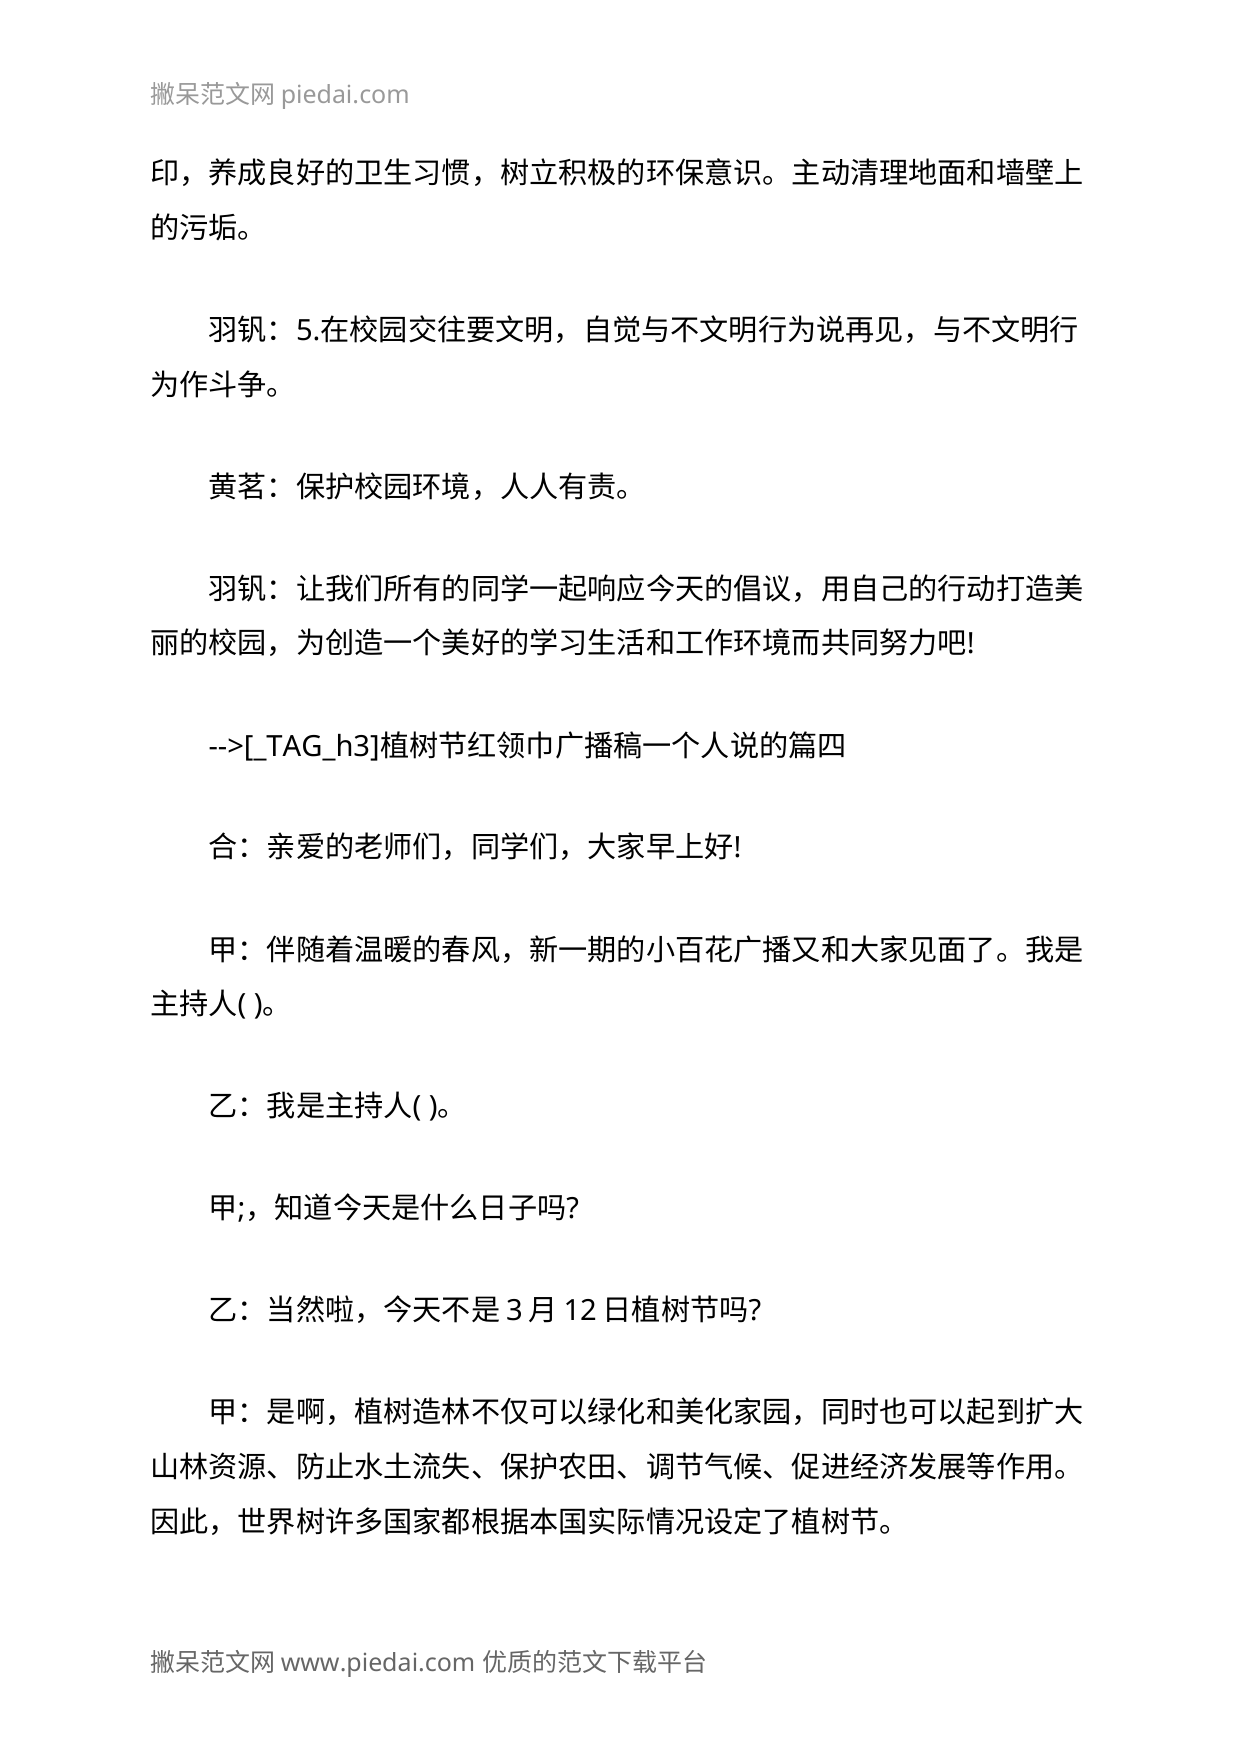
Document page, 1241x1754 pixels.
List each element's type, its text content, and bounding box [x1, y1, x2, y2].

text 羽钒：让我们所有的同学一起响应今天的倡议，用自己的行动打造美丽的校园，为创造一个美好的学习生活和工作环境而共同努力吧! [150, 565, 1090, 662]
text 乙：我是主持人( )。 [150, 1083, 1090, 1125]
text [150, 150, 1090, 247]
text 合：亲爱的老师们，同学们，大家早上好! [150, 824, 1090, 866]
text 羽钒：5.在校园交往要文明，自觉与不文明行为说再见，与不文明行为作斗争。 [150, 307, 1090, 404]
text -->[_TAG_h3]植树节红领巾广播稿一个人说的篇四 [150, 722, 1090, 764]
text 甲：是啊，植树造林不仅可以绿化和美化家园，同时也可以起到扩大山林资源、防止水土流失、保护农田、调节气候、促进经济发展等作用。因此，世界树许多国家都根据本国实际情况设定了植树节。 [150, 1389, 1090, 1541]
text 乙：当然啦，今天不是3月12日植树节吗? [150, 1287, 1090, 1329]
text 甲：伴随着温暖的春风，新一期的小百花广播又和大家见面了。我是主持人( )。 [150, 926, 1090, 1023]
text 甲;，知道今天是什么日子吗? [150, 1185, 1090, 1227]
text 黄茗：保护校园环境，人人有责。 [150, 463, 1090, 506]
